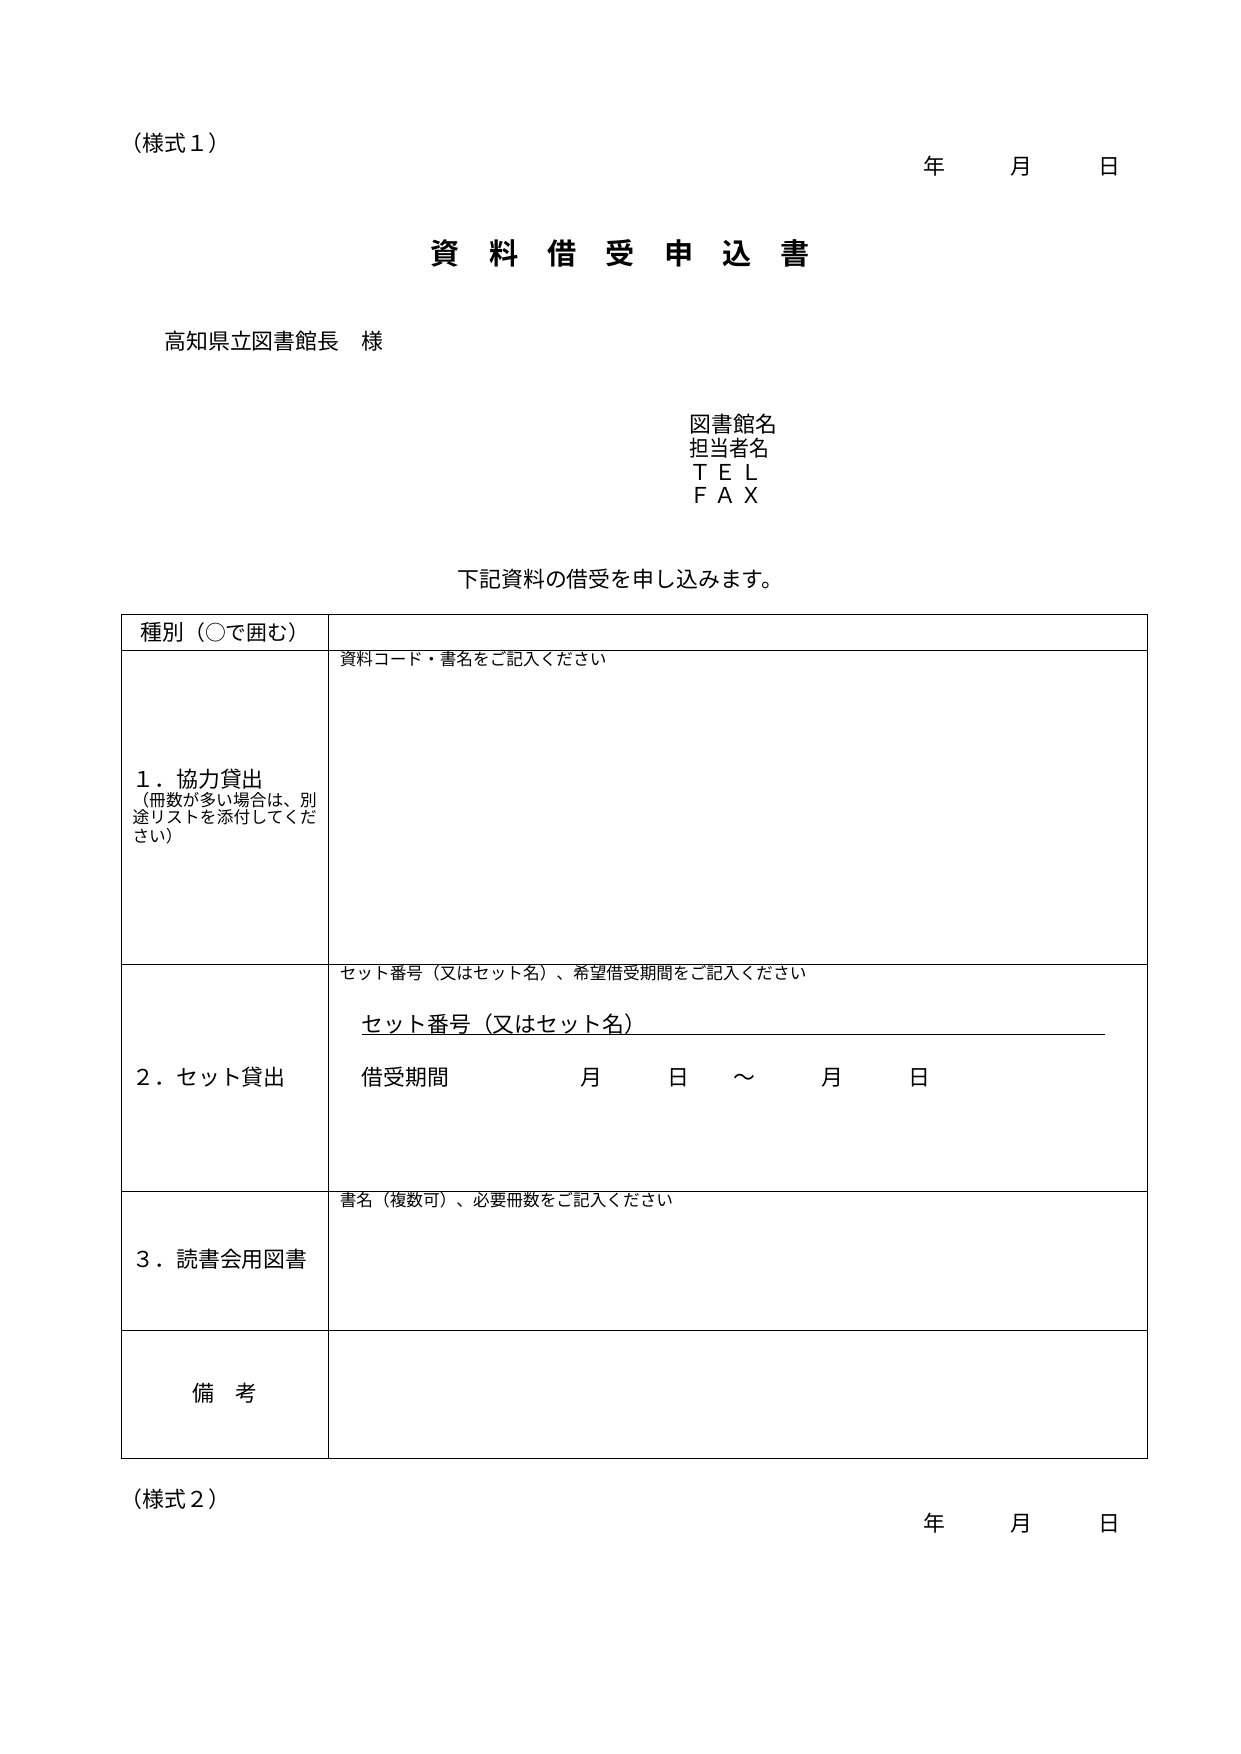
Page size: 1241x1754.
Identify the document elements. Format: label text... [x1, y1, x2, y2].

text 資 料 借 受 申 込 書 [120, 239, 1120, 271]
text 高知県立図書館長 様 [120, 330, 1120, 354]
text 下記資料の借受を申し込みます。 [120, 568, 1120, 592]
text （様式１） [120, 132, 1120, 156]
table_cell セット番号（又はセット名）、希望借受期間をご記入ください セット番号（又はセット名） 借受期間 月 日 ～ 月 日 [329, 965, 1147, 1191]
table_cell 資料コード・書名をご記入ください [329, 651, 1147, 964]
table_header [329, 615, 1147, 650]
text 担当者名 [120, 437, 1120, 461]
table_cell １．協力貸出 （冊数が多い場合は、別途リストを添付してください） [122, 651, 328, 964]
table_cell 備 考 [122, 1331, 328, 1458]
table_cell 書名（複数可）、必要冊数をご記入ください [329, 1192, 1147, 1329]
text ＴＥＬ [120, 461, 1120, 485]
text ＦＡＸ [120, 485, 1120, 509]
table_cell ３．読書会用図書 [122, 1192, 328, 1329]
text 年 月 日 [120, 156, 1120, 179]
text （様式２） [120, 1489, 1120, 1513]
table_cell [329, 1331, 1147, 1458]
table_header 種別（○で囲む） [122, 615, 328, 650]
table_cell ２．セット貸出 [122, 965, 328, 1191]
text 図書館名 [120, 414, 1120, 437]
text 年 月 日 [120, 1513, 1120, 1536]
